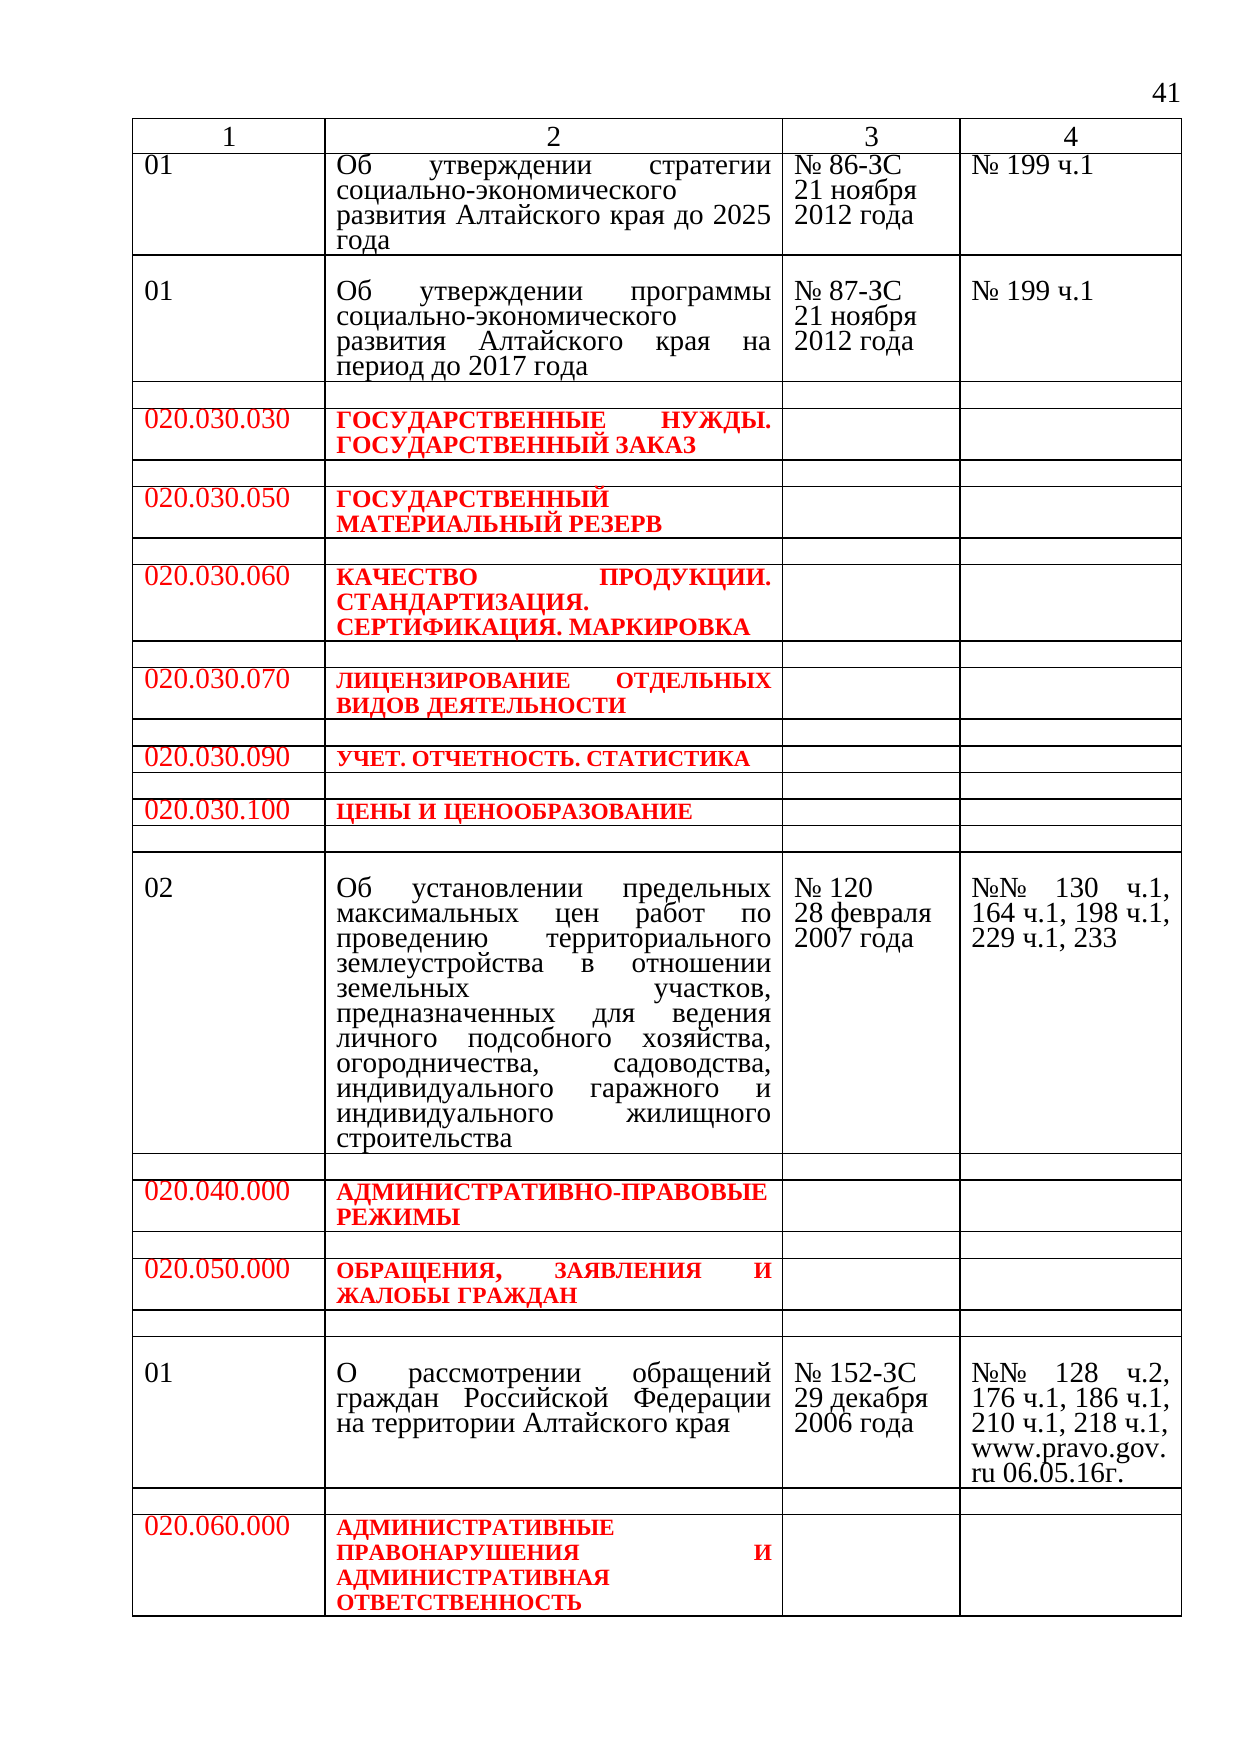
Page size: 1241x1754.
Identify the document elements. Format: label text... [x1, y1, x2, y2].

table_cell цены и ценообразование [326, 800, 782, 824]
table_cell [961, 773, 1181, 798]
table_cell [783, 1311, 959, 1336]
table_cell №№ 128 ч.2, 176 ч.1, 186 ч.1, 210 ч.1, 218 ч.1, www.pravo.gov.ru 06.05.16г. [961, 1337, 1181, 1487]
table_header 2 [326, 119, 782, 153]
table_cell [961, 1311, 1181, 1336]
table_cell [783, 1154, 959, 1179]
table_cell АДМИНИСТРАТИВНО-ПРАВОВЫЕ РЕЖИМЫ [326, 1181, 782, 1231]
table_cell [961, 487, 1181, 537]
table_cell [783, 1259, 959, 1309]
table_cell [326, 1154, 782, 1179]
table_header 4 [961, 119, 1181, 153]
table_header 3 [783, 119, 959, 153]
table_cell [783, 1515, 959, 1615]
table_cell [783, 487, 959, 537]
table_cell [783, 720, 959, 745]
table_cell административные правонарушения и административная ответственность [326, 1515, 782, 1615]
table_cell [133, 1489, 324, 1514]
table_cell №№ 130 ч.1, 164 ч.1, 198 ч.1, 229 ч.1, 233 [961, 853, 1181, 1153]
table_cell 020.030.100 [133, 800, 324, 824]
table_cell [133, 382, 324, 407]
table_cell [961, 1181, 1181, 1231]
table_cell [326, 773, 782, 798]
table_cell 02 [133, 853, 324, 1153]
table_cell № 120 28 февраля 2007 года [783, 853, 959, 1153]
table_cell [326, 461, 782, 486]
table_cell ГОСУДАРСТВЕННЫЕ НУЖДЫ. ГОСУДАРСТВЕННЫЙ ЗАКАЗ [326, 409, 782, 459]
table_cell [326, 1489, 782, 1514]
table_cell № 199 ч.1 [961, 154, 1181, 254]
table_cell 020.050.000 [133, 1259, 324, 1309]
table_cell [133, 826, 324, 851]
table_cell [783, 539, 959, 564]
table_cell [961, 1489, 1181, 1514]
table_cell [961, 642, 1181, 667]
table_cell Об установлении предельных максимальных цен работ по проведению территориального землеустройства в отношении земельных участков, предназначенных для ведения личного подсобного хозяйства, огородничества, садоводства, индивидуального гаражного и индивидуального жилищного строительства [326, 853, 782, 1153]
table_cell [961, 668, 1181, 718]
table_cell [783, 1489, 959, 1514]
table_cell [783, 382, 959, 407]
table_cell [961, 826, 1181, 851]
table_cell [961, 720, 1181, 745]
table_cell [961, 461, 1181, 486]
table_cell [961, 1232, 1181, 1257]
table_cell [326, 1232, 782, 1257]
table_cell № 199 ч.1 [961, 256, 1181, 381]
table_cell [133, 1154, 324, 1179]
table_cell 01 [133, 154, 324, 254]
table_cell [326, 1311, 782, 1336]
table_cell [783, 642, 959, 667]
table_cell [783, 800, 959, 824]
table_cell 020.060.000 [133, 1515, 324, 1615]
table_cell [133, 773, 324, 798]
table_cell УЧЕТ. ОТЧЕТНОСТЬ. СТАТИСТИКА [326, 747, 782, 771]
table_cell [783, 461, 959, 486]
table_cell 020.030.050 [133, 487, 324, 537]
table_cell [783, 773, 959, 798]
table_cell [326, 642, 782, 667]
table_cell [783, 826, 959, 851]
table_header 1 [133, 119, 324, 153]
table_cell № 152-ЗС 29 декабря 2006 года [783, 1337, 959, 1487]
table_cell 01 [133, 256, 324, 381]
table_cell [133, 1232, 324, 1257]
table_cell № 86-ЗС 21 ноября 2012 года [783, 154, 959, 254]
table_cell [783, 747, 959, 771]
table_cell [133, 642, 324, 667]
table_cell [783, 668, 959, 718]
table_cell [326, 720, 782, 745]
table_cell лицензирование отдельных видов деятельности [326, 668, 782, 718]
table_cell 020.030.070 [133, 668, 324, 718]
table_cell 01 [133, 1337, 324, 1487]
table_cell [133, 461, 324, 486]
table_cell [961, 1154, 1181, 1179]
table_cell [133, 720, 324, 745]
table_cell обращения, заявления и жалобы граждан [326, 1259, 782, 1309]
table_cell [783, 1181, 959, 1231]
table_cell [783, 565, 959, 640]
table_cell 020.040.000 [133, 1181, 324, 1231]
table_cell ГОСУДАРСТВЕННЫЙ МАТЕРИАЛЬНЫЙ РЕЗЕРВ [326, 487, 782, 537]
table_cell [326, 826, 782, 851]
table_cell КАЧЕСТВО ПРОДУКЦИИ. СТАНДАРТИЗАЦИЯ. СЕРТИФИКАЦИЯ. МАРКИРОВКА [326, 565, 782, 640]
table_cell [326, 154, 782, 254]
table_cell 020.030.060 [133, 565, 324, 640]
table_cell [326, 539, 782, 564]
table_cell [961, 539, 1181, 564]
table_cell 020.030.030 [133, 409, 324, 459]
table_cell [961, 800, 1181, 824]
table_cell [783, 409, 959, 459]
table_cell [961, 1515, 1181, 1615]
table_cell [133, 1311, 324, 1336]
table_cell [961, 382, 1181, 407]
table_cell № 87-ЗС 21 ноября 2012 года [783, 256, 959, 381]
table_cell О рассмотрении обращений граждан Российской Федерации на территории Алтайского края [326, 1337, 782, 1487]
table_cell [133, 539, 324, 564]
table_cell [961, 565, 1181, 640]
table_cell [326, 382, 782, 407]
table_cell [961, 409, 1181, 459]
table_cell Об утверждении программы социально-экономического развития Алтайского края на период до 2017 года [326, 256, 782, 381]
table_cell [961, 1259, 1181, 1309]
table_cell 020.030.090 [133, 747, 324, 771]
table_cell [783, 1232, 959, 1257]
table_cell [961, 747, 1181, 771]
